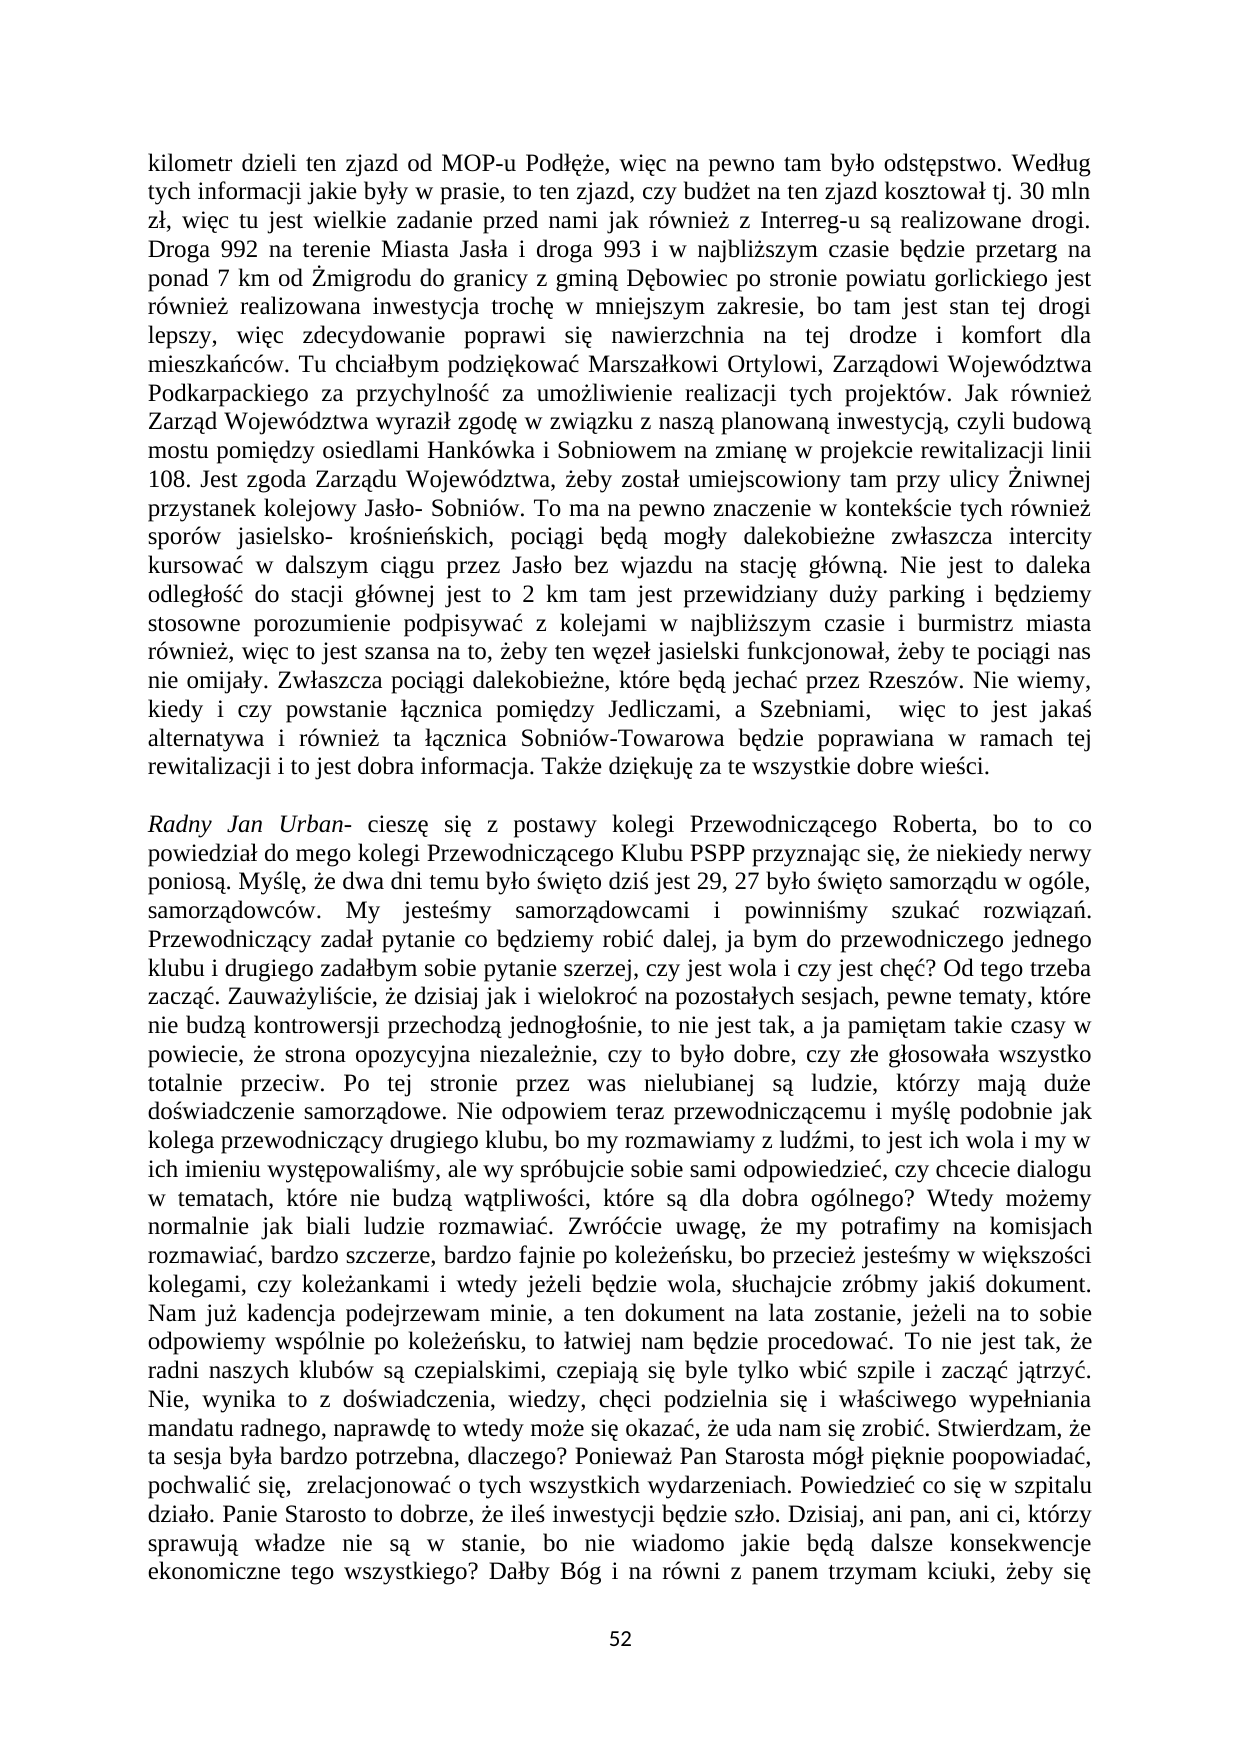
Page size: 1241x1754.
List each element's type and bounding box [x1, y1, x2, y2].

text [148, 809, 1093, 1585]
text [148, 148, 1093, 780]
